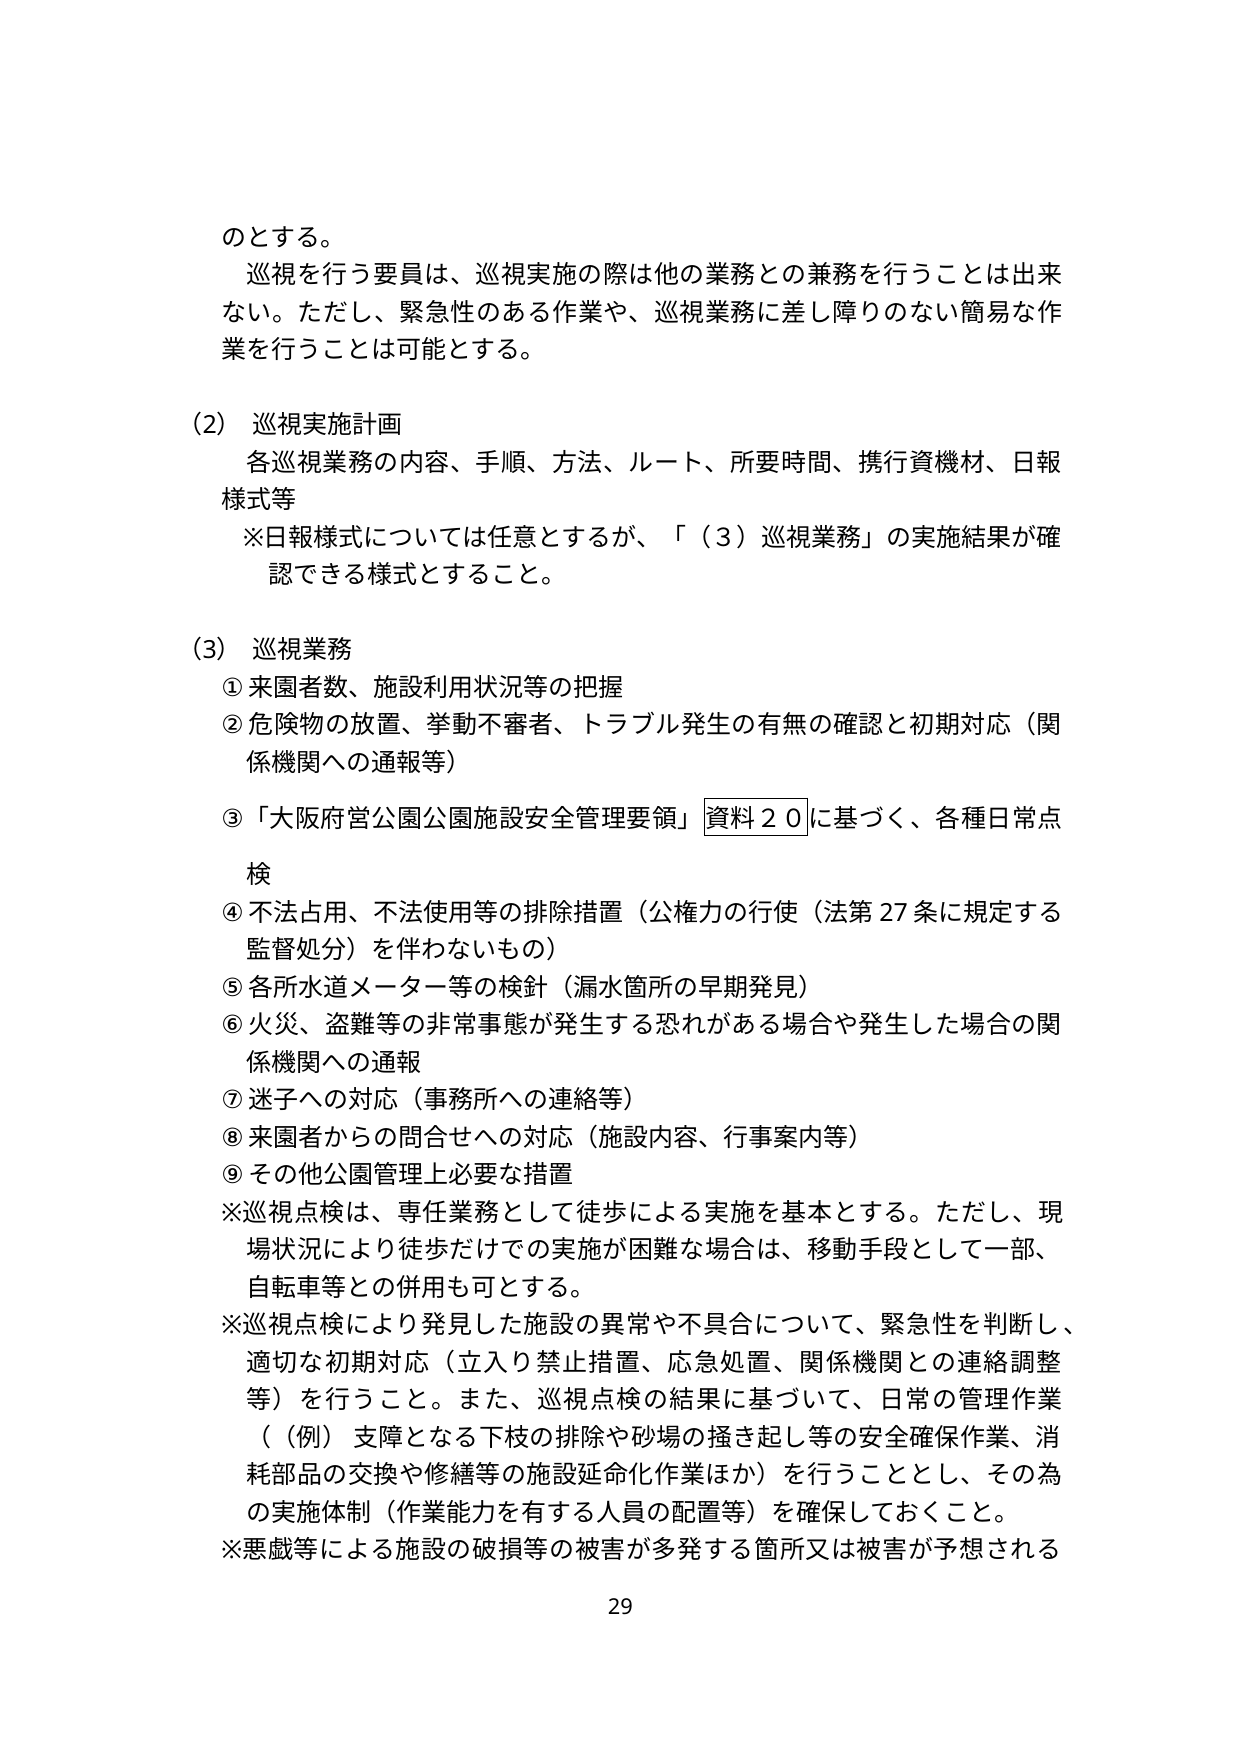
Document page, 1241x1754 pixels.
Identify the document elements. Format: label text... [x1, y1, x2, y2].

text ②危険物の放置、挙動不審者、トラブル発生の有無の確認と初期対応（関係機関への通報等） [221, 704, 1063, 779]
text ⑦迷子への対応（事務所への連絡等） [221, 1079, 1063, 1117]
list 巡視業務 [177, 629, 1063, 667]
text ⑧来園者からの問合せへの対応（施設内容、行事案内等） [221, 1117, 1063, 1154]
text ※巡視点検は、専任業務として徒歩による実施を基本とする。ただし、現場状況により徒歩だけでの実施が困難な場合は、移動手段として一部、自転車等との併用も可とする。 [221, 1192, 1063, 1304]
text ※日報様式については任意とするが、「（３）巡視業務」の実施結果が確認できる様式とすること。 [243, 517, 1063, 592]
text ※巡視点検により発見した施設の異常や不具合について、緊急性を判断し、適切な初期対応（立入り禁止措置、応急処置、関係機関との連絡調整等）を行うこと。また、巡視点検の結果に基づいて、日常の管理作業（（例） 支障となる下枝の排除や砂場の掻き起し等の安全確保作業、消耗部品の交換や修繕等の施設延命化作業ほか）を行うこととし、その為の実施体制（作業能力を有する人員の配置等）を確保しておくこと。 [221, 1304, 1063, 1529]
text ④不法占用、不法使用等の排除措置（公権力の行使（法第27条に規定する監督処分）を伴わないもの） [221, 892, 1063, 967]
text 巡視を行う要員は、巡視実施の際は他の業務との兼務を行うことは出来ない。ただし、緊急性のある作業や、巡視業務に差し障りのない簡易な作業を行うことは可能とする。 [221, 254, 1063, 367]
text ⑨その他公園管理上必要な措置 [221, 1154, 1063, 1192]
text 各巡視業務の内容、手順、方法、ルート、所要時間、携行資機材、日報様式等 [221, 442, 1063, 517]
text ③「大阪府営公園公園施設安全管理要領」資料２０に基づく、各種日常点検 [221, 779, 1063, 892]
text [221, 217, 1063, 254]
text ⑤各所水道メーター等の検針（漏水箇所の早期発見） [221, 967, 1063, 1004]
list 巡視実施計画 [177, 404, 1063, 442]
text ①来園者数、施設利用状況等の把握 [221, 667, 1063, 704]
text ⑥火災、盗難等の非常事態が発生する恐れがある場合や発生した場合の関係機関への通報 [221, 1004, 1063, 1079]
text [221, 1529, 1063, 1567]
